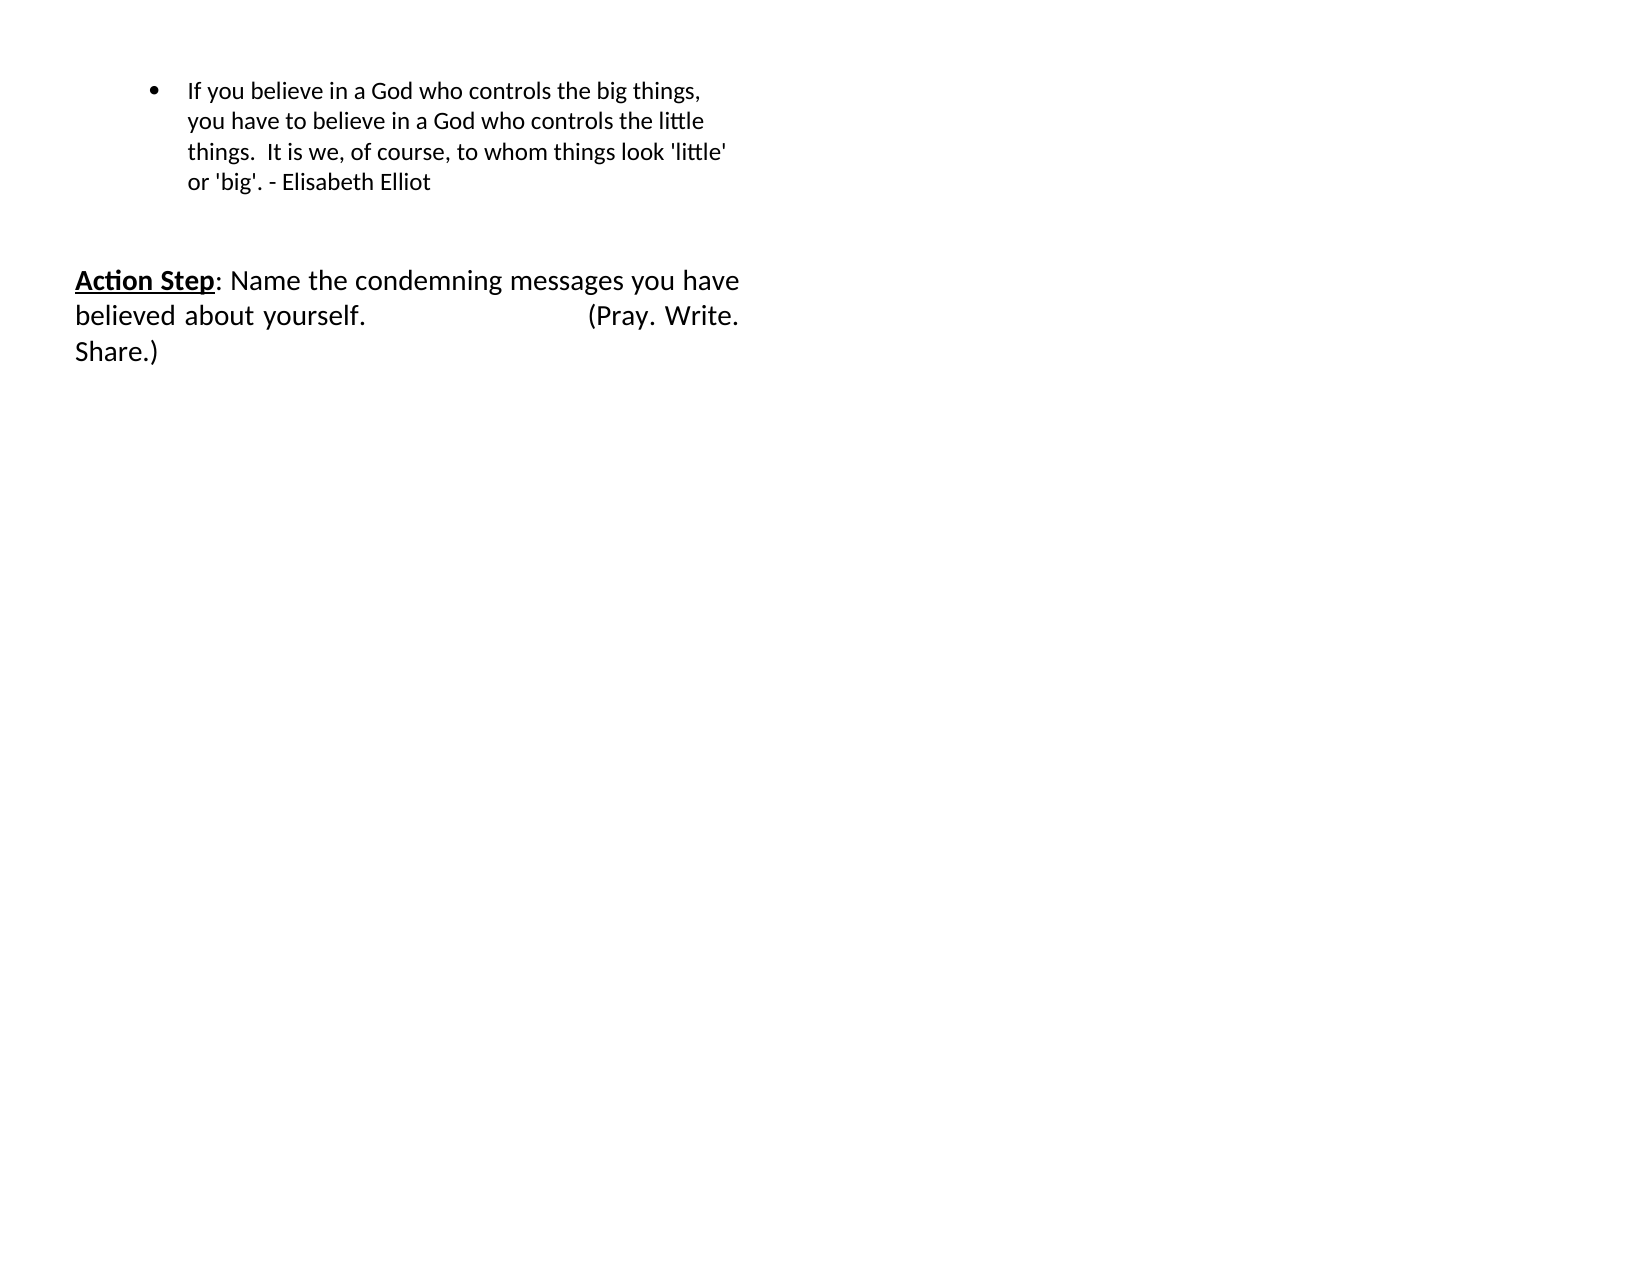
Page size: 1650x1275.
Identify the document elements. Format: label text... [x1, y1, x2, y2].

text Action Step: Name the condemning messages you have believed about yourself. (Pray. Write. Share.) [75, 262, 741, 369]
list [150, 75, 741, 197]
